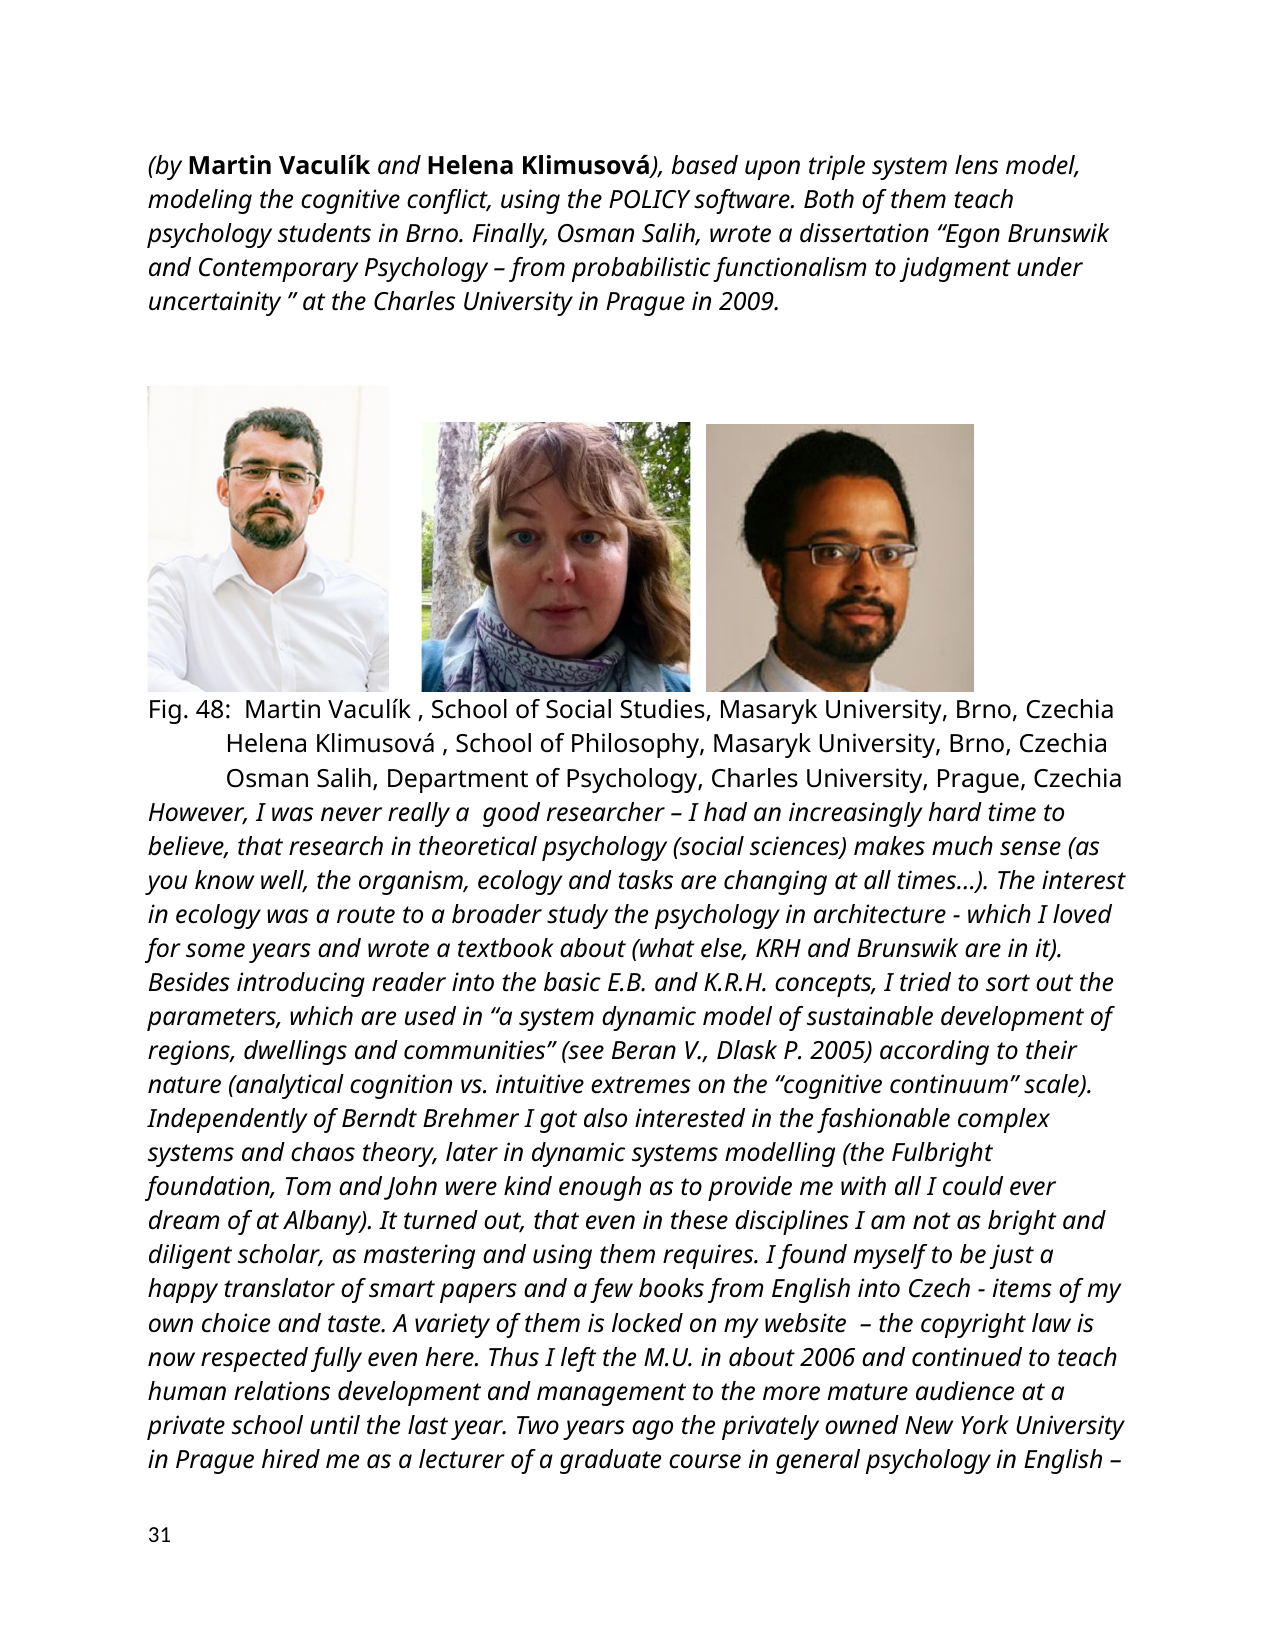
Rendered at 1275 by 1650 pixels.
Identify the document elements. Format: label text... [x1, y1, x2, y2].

picture [147, 386, 390, 692]
text (by Martin Vaculík and Helena Klimusová), based upon triple system lens model, modeling the cognitive conflict, using the POLICY software. Both of them teach psychology students in Brno. Finally, Osman Salih, wrote a dissertation “Egon Brunswik and Contemporary Psychology – from probabilistic functionalism to judgment under uncertainity ” at the Charles University in Prague in 2009. [148, 148, 1127, 318]
text Fig. 48: Martin Vaculík , School of Social Studies, Masaryk University, Brno, Czechia [148, 692, 1127, 726]
picture [706, 424, 974, 692]
text Helena Klimusová , School of Philosophy, Masaryk University, Brno, Czechia [148, 726, 1127, 760]
text Osman Salih, Department of Psychology, Charles University, Prague, Czechia [148, 760, 1127, 794]
picture [421, 422, 691, 692]
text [148, 794, 1127, 1476]
